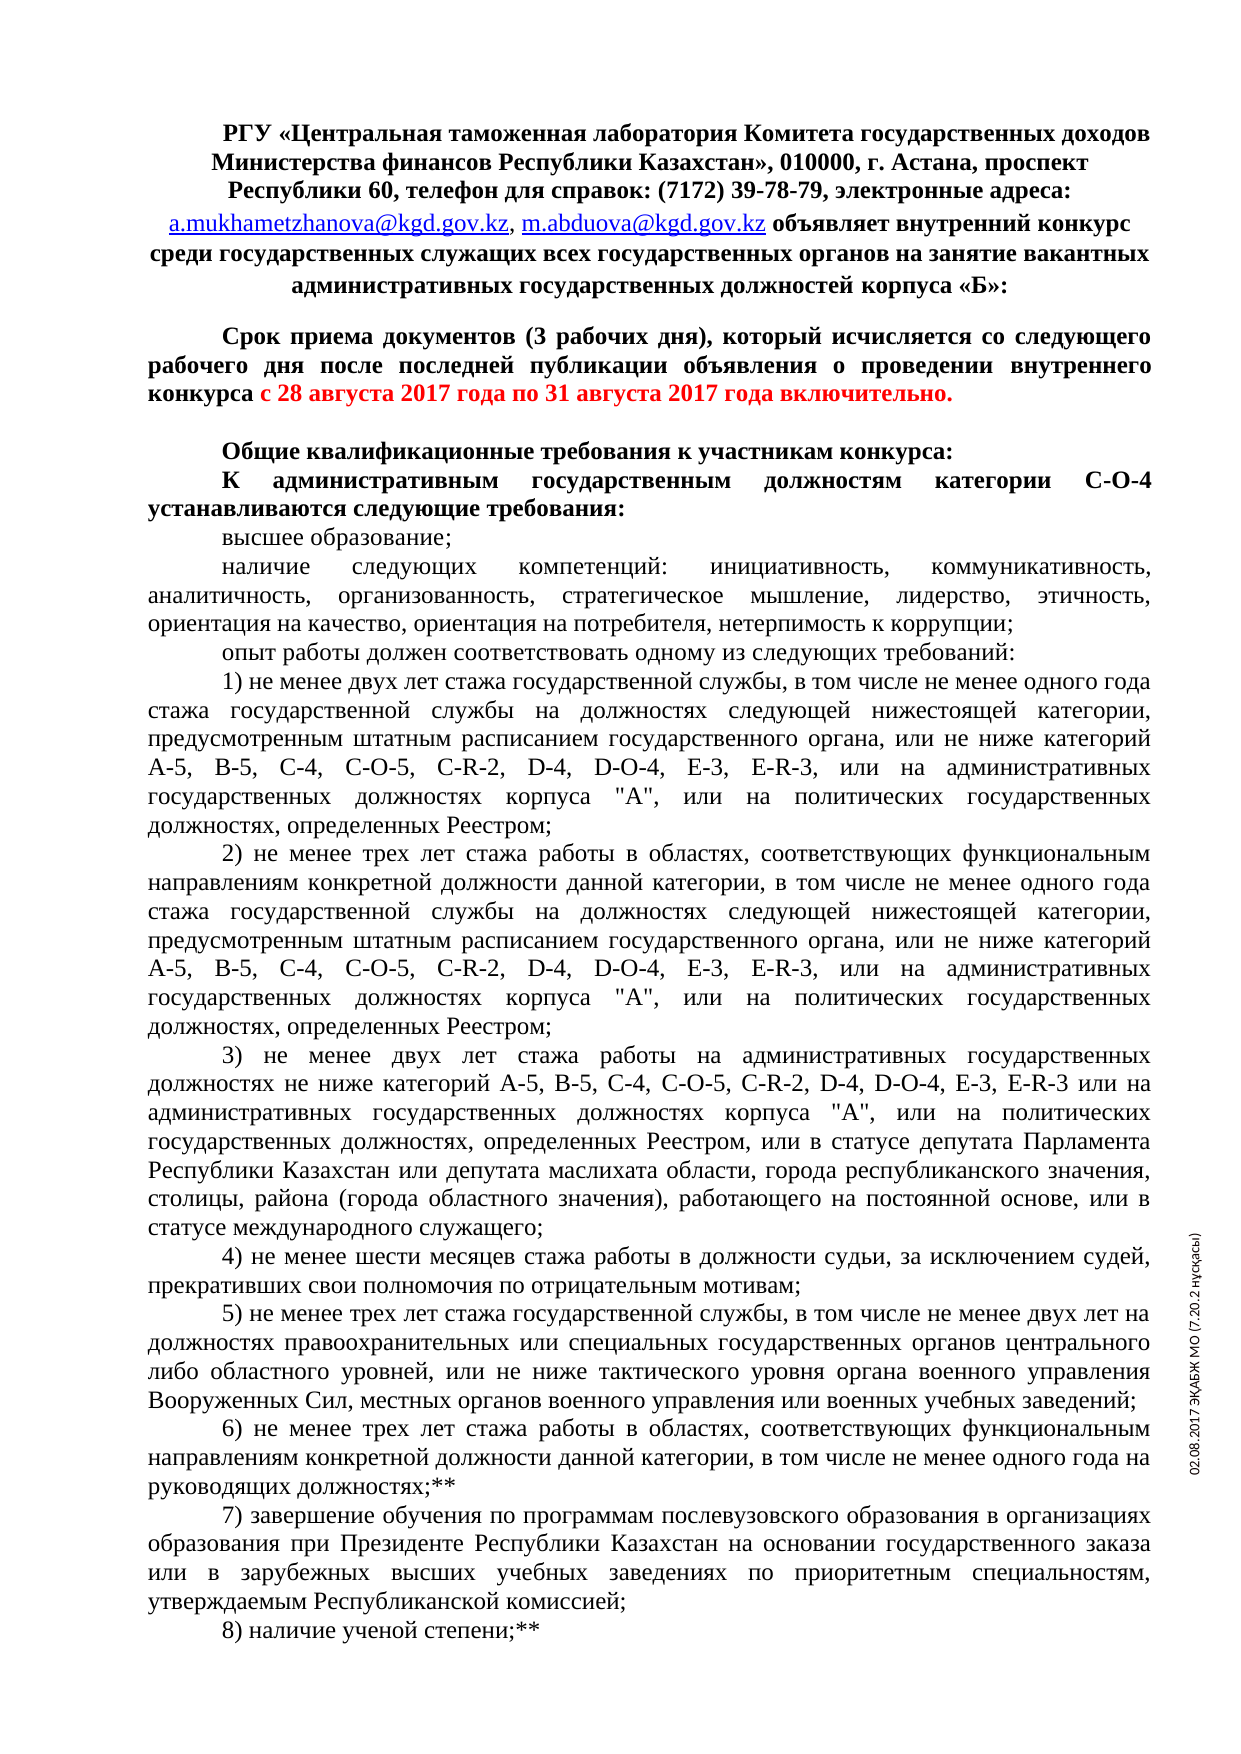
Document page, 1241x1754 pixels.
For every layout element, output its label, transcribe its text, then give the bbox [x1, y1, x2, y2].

text 2) не менее трех лет стажа работы в областях, соответствующих функциональным направлениям конкретной должности данной категории, в том числе не менее одного года стажа государственной службы на должностях следующей нижестоящей категории, предусмотренным штатным расписанием государственного органа, или не ниже категорий А-5, В-5, С-4, C-O-5, C-R-2, D-4, D-O-4, Е-3, E-R-3, или на административных государственных должностях корпуса "А", или на политических государственных должностях, определенных Реестром; [148, 838, 1152, 1040]
text Срок приема документов (3 рабочих дня), который исчисляется со следующего рабочего дня после последней публикации объявления о проведении внутреннего конкурса с 28 августа 2017 года по 31 августа 2017 года включительно. [148, 321, 1152, 407]
text наличие следующих компетенций: инициативность, коммуникативность, аналитичность, организованность, стратегическое мышление, лидерство, этичность, ориентация на качество, ориентация на потребителя, нетерпимость к коррупции; [148, 551, 1152, 637]
text высшее образование; [148, 522, 1152, 551]
text РГУ «Центральная таможенная лаборатория Комитета государственных доходов Министерства финансов Республики Казахстан», 010000, г. Астана, проспект Республики 60, телефон для справок: (7172) 39-78-79, электронные адреса: a.mukhametzhanova@kgd.gov.kz, m.abduova@kgd.gov.kz объявляет внутренний конкурс среди государственных служащих всех государственных органов на занятие вакантных административных государственных должностей корпуса «Б»: [148, 118, 1152, 300]
text Общие квалификационные требования к участникам конкурса: [148, 436, 1152, 465]
text 7) завершение обучения по программам послевузовского образования в организациях образования при Президенте Республики Казахстан на основании государственного заказа или в зарубежных высших учебных заведениях по приоритетным специальностям, утверждаемым Республиканской комиссией; [148, 1500, 1152, 1615]
text 1) не менее двух лет стажа государственной службы, в том числе не менее одного года стажа государственной службы на должностях следующей нижестоящей категории, предусмотренным штатным расписанием государственного органа, или не ниже категорий А-5, В-5, С-4, C-O-5, C-R-2, D-4, D-O-4, Е-3, E-R-3, или на административных государственных должностях корпуса "А", или на политических государственных должностях, определенных Реестром; [148, 666, 1152, 838]
text 8) наличие ученой степени;** [148, 1615, 1152, 1643]
text опыт работы должен соответствовать одному из следующих требований: [103, 637, 1152, 666]
text 5) не менее трех лет стажа государственной службы, в том числе не менее двух лет на должностях правоохранительных или специальных государственных органов центрального либо областного уровней, или не ниже тактического уровня органа военного управления Вооруженных Сил, местных органов военного управления или военных учебных заведений; [148, 1298, 1152, 1413]
text 4) не менее шести месяцев стажа работы в должности судьи, за исключением судей, прекративших свои полномочия по отрицательным мотивам; [148, 1241, 1152, 1298]
text 6) не менее трех лет стажа работы в областях, соответствующих функциональным направлениям конкретной должности данной категории, в том числе не менее одного года на руководящих должностях;** [148, 1413, 1152, 1500]
text К административным государственным должностям категории С-О-4 устанавливаются следующие требования: [148, 465, 1152, 522]
text 3) не менее двух лет стажа работы на административных государственных должностях не ниже категорий А-5, В-5, С-4, C-O-5, C-R-2, D-4, D-O-4, Е-3, E-R-3 или на административных государственных должностях корпуса "А", или на политических государственных должностях, определенных Реестром, или в статусе депутата Парламента Республики Казахстан или депутата маслихата области, города республиканского значения, столицы, района (города областного значения), работающего на постоянной основе, или в статусе международного служащего; [148, 1040, 1152, 1241]
